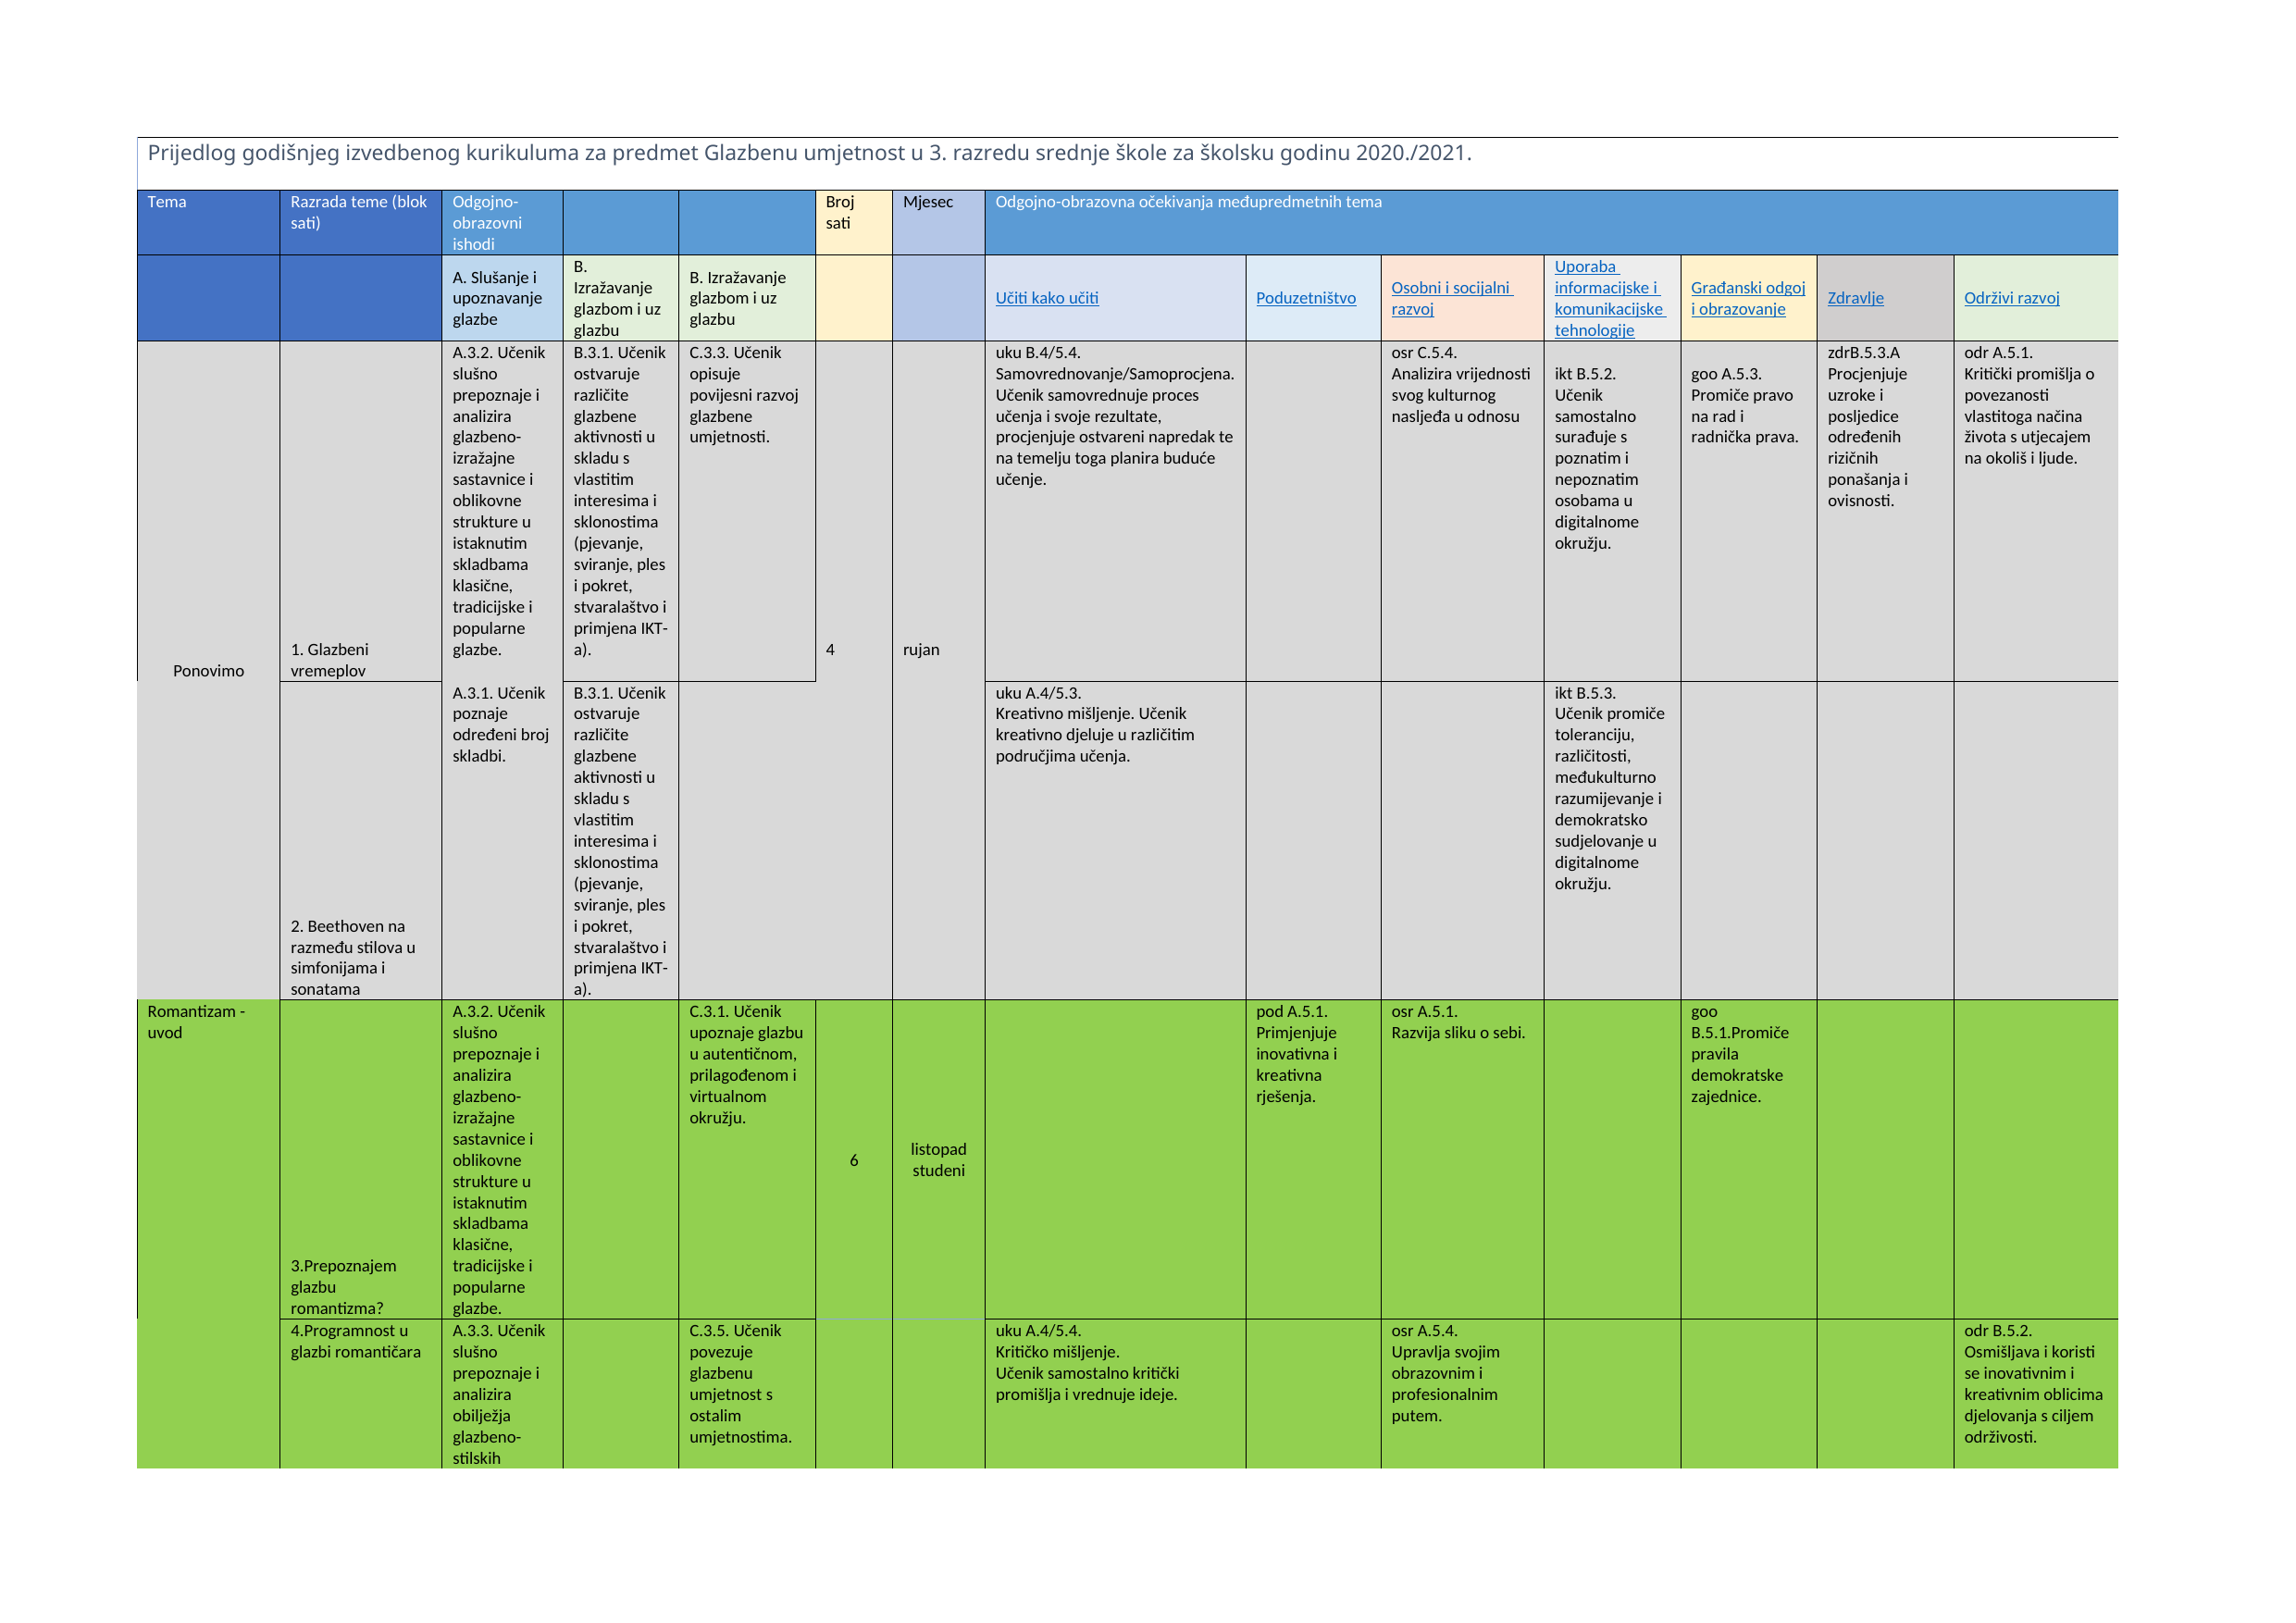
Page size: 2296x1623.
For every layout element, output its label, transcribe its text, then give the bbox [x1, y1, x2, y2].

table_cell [1955, 1319, 2118, 1468]
table_cell uku A.4/5.3. Kreativno mišljenje. Učenik kreativno djeluje u različitim područjima učenja. [986, 682, 1246, 999]
table_cell [893, 255, 985, 341]
table_cell Razrada teme (blok sati) [280, 191, 441, 254]
table_cell goo B.5.1.Promiče pravila demokratske zajednice. [1682, 1000, 1817, 1319]
table_cell Broj sati [816, 191, 892, 254]
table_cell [679, 1319, 815, 1468]
table_cell osr A.5.1. Razvija sliku o sebi. [1382, 1000, 1544, 1319]
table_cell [442, 1319, 563, 1468]
table_cell Poduzetništvo [1247, 255, 1381, 341]
table_cell Uporaba informacijske i komunikacijske tehnologije [1545, 255, 1681, 341]
table_cell [1955, 1000, 2118, 1319]
table_cell [816, 255, 892, 341]
table_cell Mjesec [893, 191, 985, 254]
table_cell B. Izražavanje glazbom i uz glazbu [679, 255, 815, 341]
table_cell [1955, 682, 2118, 999]
table_cell A. Slušanje i upoznavanje glazbe [442, 255, 563, 341]
table_cell Održivi razvoj [1955, 255, 2118, 341]
table_cell A.3.2. Učenik slušno prepoznaje i analizira glazbeno-izražajne sastavnice i oblikovne strukture u istaknutim skladbama klasične, tradicijske i popularne glazbe. [442, 1000, 563, 1319]
table_cell Građanski odgoj i obrazovanje [1682, 255, 1817, 341]
table_cell Romantizam -uvod [137, 999, 279, 1468]
table_cell [564, 191, 678, 254]
table_cell pod A.5.1. Primjenjuje inovativna i kreativna rješenja. [1247, 1000, 1381, 1319]
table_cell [1382, 1319, 1544, 1468]
table_cell 1. Glazbeni vremeplov [280, 341, 441, 681]
table_cell [1382, 682, 1544, 999]
table_cell Odgojno-obrazovna očekivanja međupredmetnih tema [986, 191, 2118, 254]
table_cell [1545, 1000, 1681, 1319]
table_cell [138, 255, 279, 341]
table_cell [679, 191, 815, 254]
table_cell A.3.2. Učenik slušno prepoznaje i analizira glazbeno-izražajne sastavnice i oblikovne strukture u istaknutim skladbama klasične, tradicijske i popularne glazbe. [442, 341, 563, 681]
table_cell 3.Prepoznajem glazbu romantizma? [280, 1000, 441, 1319]
table_cell B.3.1. Učenik ostvaruje različite glazbene aktivnosti u skladu s vlastitim interesima i sklonostima (pjevanje, sviranje, ples i pokret, stvaralaštvo i primjena IKT-a). [564, 341, 678, 681]
table_cell [564, 1000, 678, 1319]
table_cell [893, 1319, 985, 1468]
table_cell [1818, 1319, 1954, 1468]
table_cell C.3.1. Učenik upoznaje glazbu u autentičnom, prilagođenom i virtualnom okružju. [679, 1000, 815, 1319]
table_cell [1682, 1319, 1817, 1468]
table_cell [1247, 682, 1381, 999]
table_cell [986, 1319, 1246, 1468]
table_cell ikt B.5.2. Učenik samostalno surađuje s poznatim i nepoznatim osobama u digitalnome okružju. [1545, 341, 1681, 681]
table_cell [1247, 1319, 1381, 1468]
table_cell A.3.1. Učenik poznaje određeni broj skladbi. [442, 681, 563, 999]
table_cell odr A.5.1. Kritički promišlja o povezanosti vlastitoga načina života s utjecajem na okoliš i ljude. [1955, 341, 2118, 681]
table_cell Osobni i socijalni razvoj [1382, 255, 1544, 341]
table_cell [280, 255, 441, 341]
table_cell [280, 1319, 441, 1468]
table_cell [816, 1319, 892, 1468]
table_cell Zdravlje [1818, 255, 1954, 341]
table_cell listopad studeni [893, 1000, 985, 1319]
table_cell goo A.5.3. Promiče pravo na rad i radnička prava. [1682, 341, 1817, 681]
table_cell C.3.3. Učenik opisuje povijesni razvoj glazbene umjetnosti. [679, 341, 815, 681]
table_cell ikt B.5.3. Učenik promiče toleranciju, različitosti, međukulturno razumijevanje i demokratsko sudjelovanje u digitalnome okružju. [1545, 682, 1681, 999]
table_cell [1682, 682, 1817, 999]
table_cell [1818, 1000, 1954, 1319]
table_cell Učiti kako učiti [986, 255, 1246, 341]
table_cell 6 [816, 1000, 892, 1319]
table_cell [1247, 341, 1381, 681]
table_cell rujan [893, 341, 985, 999]
table_cell [1545, 1319, 1681, 1468]
table_cell B. Izražavanje glazbom i uz glazbu [564, 255, 678, 341]
table_cell zdrB.5.3.A Procjenjuje uzroke i posljedice određenih rizičnih ponašanja i ovisnosti. [1818, 341, 1954, 681]
table_cell [564, 1319, 678, 1468]
table_cell B.3.1. Učenik ostvaruje različite glazbene aktivnosti u skladu s vlastitim interesima i sklonostima (pjevanje, sviranje, ples i pokret, stvaralaštvo i primjena IKT-a). [564, 682, 678, 999]
table_header Prijedlog godišnjeg izvedbenog kurikuluma za predmet Glazbenu umjetnost u 3. razredu srednje škole za školsku godinu 2020./2021. [138, 138, 2118, 190]
table_cell [1818, 682, 1954, 999]
table_cell 4 [815, 341, 892, 999]
table_cell osr C.5.4. Analizira vrijednosti svog kulturnog nasljeđa u odnosu [1382, 341, 1544, 681]
table_cell uku B.4/5.4. Samovrednovanje/Samoprocjena. Učenik samovrednuje proces učenja i svoje rezultate, procjenjuje ostvareni napredak te na temelju toga planira buduće učenje. [986, 341, 1246, 681]
table_cell Ponovimo [137, 341, 279, 999]
table_cell [679, 682, 815, 999]
table_cell [986, 1000, 1246, 1319]
table_cell 2. Beethoven na razmeđu stilova u simfonijama i sonatama [280, 682, 441, 999]
table_cell Tema [138, 191, 279, 254]
table_cell Odgojno-obrazovni ishodi [442, 191, 563, 254]
